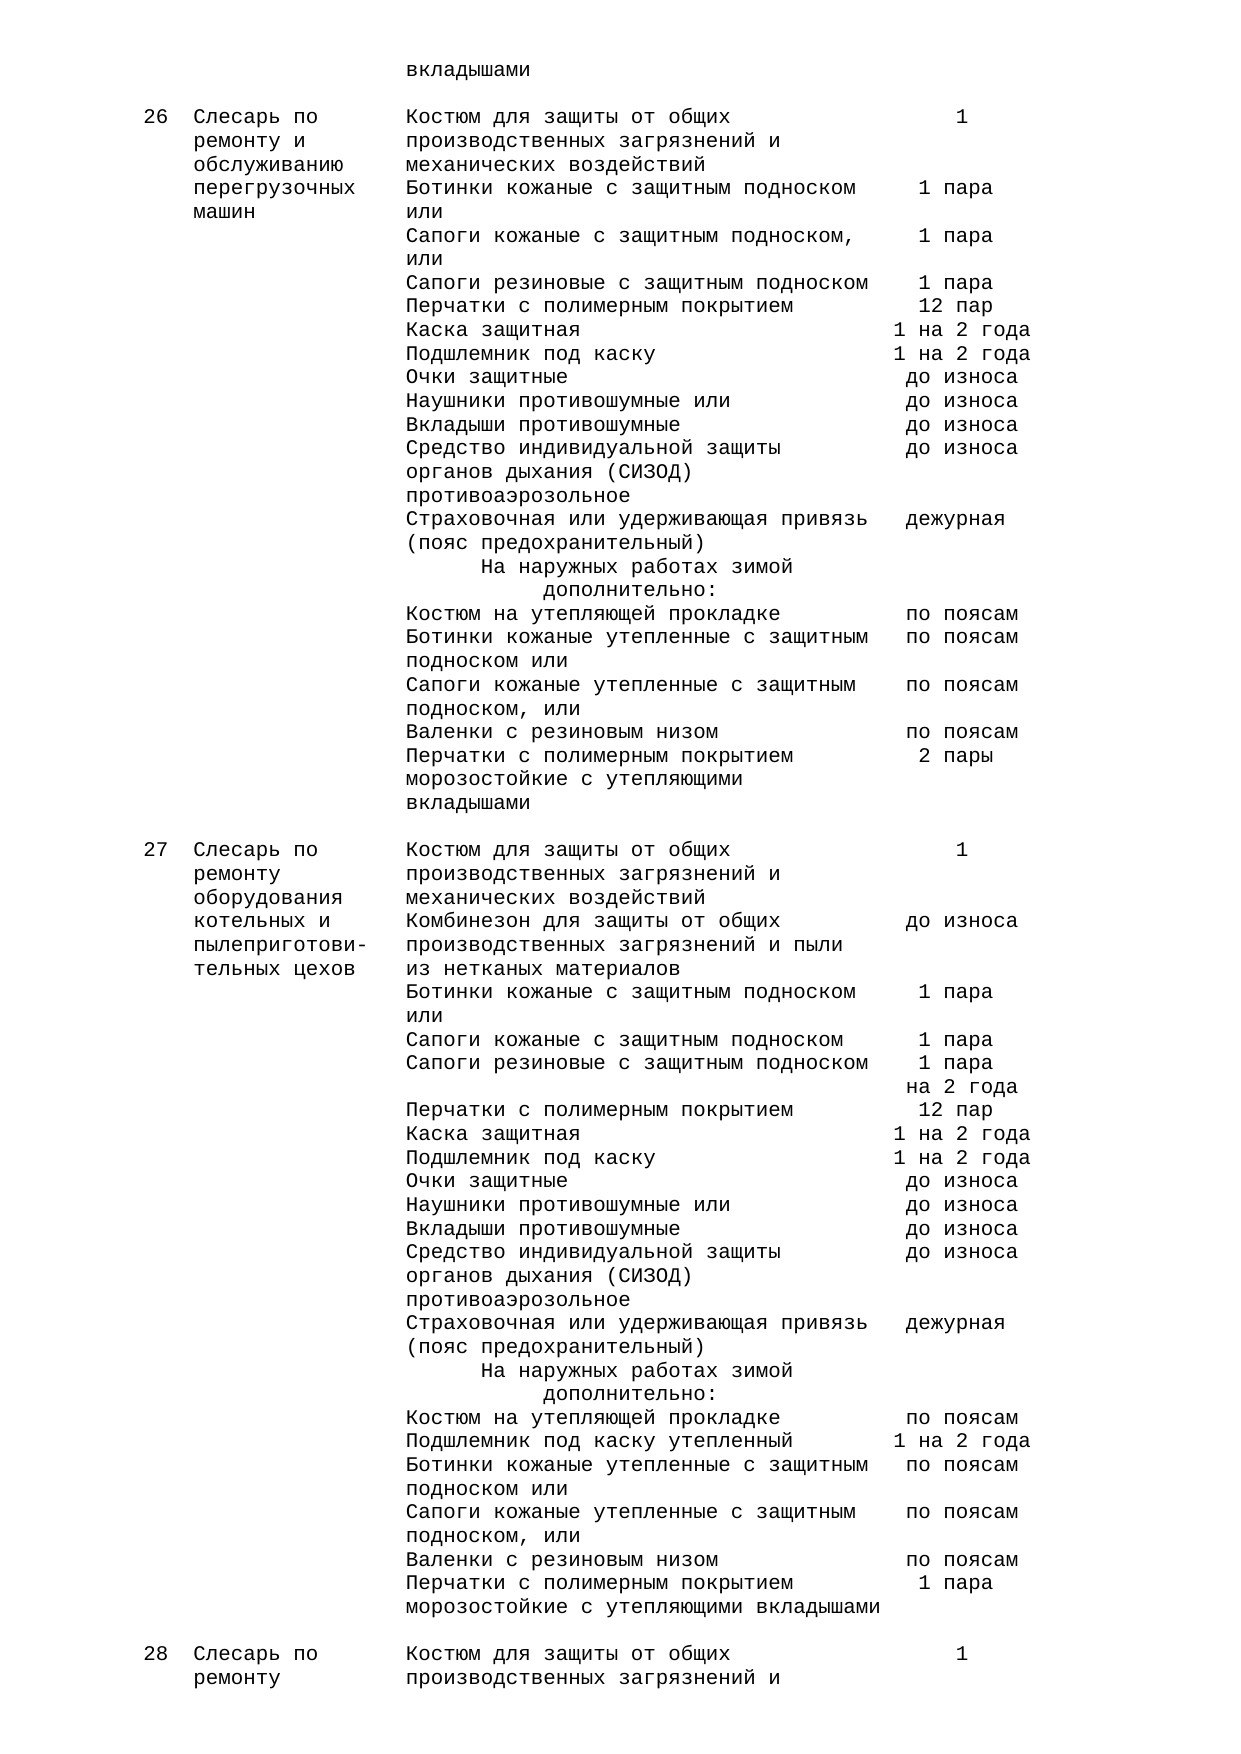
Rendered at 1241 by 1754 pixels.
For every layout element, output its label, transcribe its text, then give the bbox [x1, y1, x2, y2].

text Сапоги кожаные с защитным подноском 1 пара [118, 1028, 1181, 1052]
text Костюм на утепляющей прокладке по поясам [118, 1407, 1181, 1431]
text подноском или [118, 1478, 1181, 1501]
text (пояс предохранительный) [118, 1336, 1181, 1359]
text Ботинки кожаные утепленные с защитным по поясам [118, 1454, 1181, 1478]
text оборудования механических воздействий [118, 887, 1181, 910]
text Перчатки с полимерным покрытием 1 пара [118, 1572, 1181, 1596]
text Страховочная или удерживающая привязь дежурная [118, 508, 1181, 532]
text котельных и Комбинезон для защиты от общих до износа [118, 910, 1181, 934]
text дополнительно: [118, 579, 1181, 603]
text Перчатки с полимерным покрытием 12 пар [118, 296, 1181, 319]
text перегрузочных Ботинки кожаные с защитным подноском 1 пара [118, 177, 1181, 201]
text Подшлемник под каску утепленный 1 на 2 года [118, 1431, 1181, 1454]
text органов дыхания (СИЗОД) [118, 1265, 1181, 1289]
text пылеприготови- производственных загрязнений и пыли [118, 934, 1181, 958]
text Каска защитная 1 на 2 года [118, 319, 1181, 343]
text Подшлемник под каску 1 на 2 года [118, 343, 1181, 366]
text Страховочная или удерживающая привязь дежурная [118, 1312, 1181, 1336]
text ремонту производственных загрязнений и [118, 1667, 1181, 1691]
text Наушники противошумные или до износа [118, 390, 1181, 414]
text Каска защитная 1 на 2 года [118, 1123, 1181, 1147]
text подноском, или [118, 697, 1181, 721]
text Очки защитные до износа [118, 1170, 1181, 1194]
text Сапоги кожаные с защитным подноском, 1 пара [118, 224, 1181, 248]
text 28 Слесарь по Костюм для защиты от общих 1 [118, 1643, 1181, 1667]
text Средство индивидуальной защиты до износа [118, 437, 1181, 461]
text Сапоги кожаные утепленные с защитным по поясам [118, 674, 1181, 697]
text ремонту и производственных загрязнений и [118, 130, 1181, 154]
text или [118, 1005, 1181, 1028]
text или [118, 248, 1181, 272]
text (пояс предохранительный) [118, 532, 1181, 556]
text вкладышами [118, 59, 1181, 83]
text На наружных работах зимой [118, 1359, 1181, 1383]
text Очки защитные до износа [118, 366, 1181, 390]
text тельных цехов из нетканых материалов [118, 958, 1181, 981]
text противоаэрозольное [118, 1289, 1181, 1312]
text Сапоги кожаные утепленные с защитным по поясам [118, 1501, 1181, 1525]
text Подшлемник под каску 1 на 2 года [118, 1147, 1181, 1170]
text дополнительно: [118, 1383, 1181, 1407]
text Вкладыши противошумные до износа [118, 1218, 1181, 1241]
text 26 Слесарь по Костюм для защиты от общих 1 [118, 106, 1181, 130]
text Ботинки кожаные утепленные с защитным по поясам [118, 627, 1181, 650]
text подноском, или [118, 1525, 1181, 1549]
text Сапоги резиновые с защитным подноском 1 пара [118, 272, 1181, 296]
text морозостойкие с утепляющими вкладышами [118, 1596, 1181, 1620]
text Наушники противошумные или до износа [118, 1194, 1181, 1218]
text подноском или [118, 650, 1181, 674]
text Сапоги резиновые с защитным подноском 1 пара [118, 1052, 1181, 1076]
text вкладышами [118, 792, 1181, 816]
text Валенки с резиновым низом по поясам [118, 721, 1181, 745]
text 27 Слесарь по Костюм для защиты от общих 1 [118, 839, 1181, 863]
text морозостойкие с утепляющими [118, 768, 1181, 792]
text На наружных работах зимой [118, 556, 1181, 579]
text на 2 года [118, 1076, 1181, 1099]
text Костюм на утепляющей прокладке по поясам [118, 603, 1181, 627]
text ремонту производственных загрязнений и [118, 863, 1181, 887]
text Ботинки кожаные с защитным подноском 1 пара [118, 981, 1181, 1005]
text органов дыхания (СИЗОД) [118, 461, 1181, 485]
text Перчатки с полимерным покрытием 12 пар [118, 1099, 1181, 1123]
text Вкладыши противошумные до износа [118, 414, 1181, 437]
text Средство индивидуальной защиты до износа [118, 1241, 1181, 1265]
text обслуживанию механических воздействий [118, 154, 1181, 177]
text противоаэрозольное [118, 485, 1181, 508]
text машин или [118, 201, 1181, 224]
text Валенки с резиновым низом по поясам [118, 1549, 1181, 1572]
text Перчатки с полимерным покрытием 2 пары [118, 745, 1181, 768]
